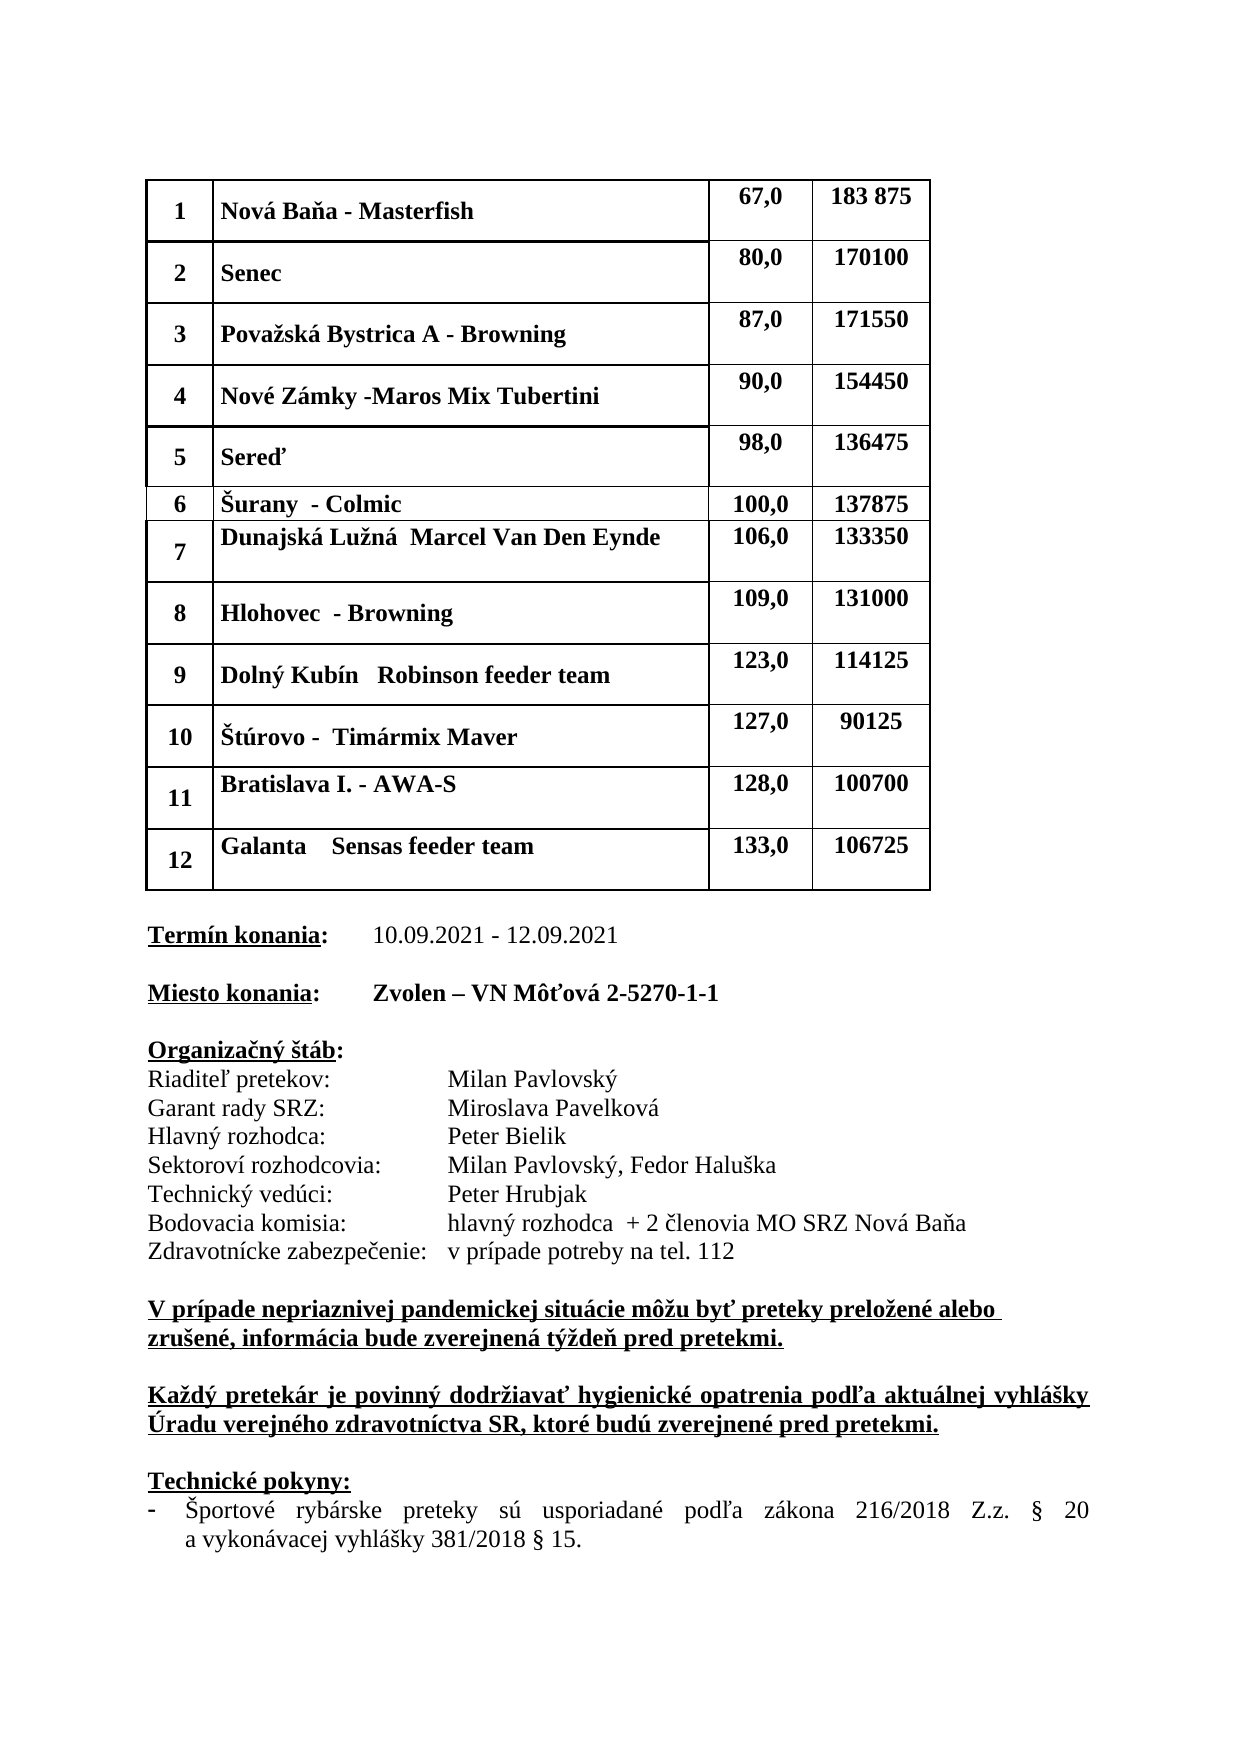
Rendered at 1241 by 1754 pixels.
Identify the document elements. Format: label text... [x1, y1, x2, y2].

table_cell 171550 [813, 303, 929, 333]
table_cell [813, 735, 929, 766]
table_cell [710, 456, 812, 486]
table_cell Senec [214, 243, 708, 302]
table_cell 12 [148, 830, 212, 889]
table_cell [813, 271, 929, 302]
table_cell 127,0 [710, 705, 812, 735]
table_cell 7 [148, 521, 212, 581]
table_cell [813, 859, 929, 889]
table_cell [813, 674, 929, 704]
text Sektoroví rozhodcovia: Milan Pavlovský, Fedor Haluška [147, 1150, 1090, 1179]
text Garant rady SRZ: Miroslava Pavelková [147, 1093, 1090, 1121]
table_cell Dunajská Lužná Marcel Van Den Eynde [214, 521, 708, 581]
table_cell 106,0 [710, 521, 812, 550]
table_cell 128,0 [710, 767, 812, 797]
table_cell 98,0 [710, 426, 812, 456]
table_cell [710, 797, 812, 828]
list Športové rybárske preteky sú usporiadané podľa zákona 216/2018 Z.z. § 20 a vykonávacej vyhlášky 381/2018 § 15. [147, 1495, 1090, 1553]
table_cell 87,0 [710, 303, 812, 333]
table_cell Štúrovo - Timármix Maver [214, 706, 708, 766]
table_cell [813, 395, 929, 425]
table_cell 131000 [813, 582, 929, 612]
table_cell Galanta Sensas feeder team [214, 830, 708, 889]
text Miesto konania: Zvolen – VN Môťová 2-5270-1-1 [147, 978, 1090, 1006]
table_cell 114125 [813, 644, 929, 673]
table_cell [710, 674, 812, 704]
table_cell [813, 550, 929, 581]
table_cell 5 [148, 428, 212, 486]
text Bodovacia komisia: hlavný rozhodca + 2 členovia MO SRZ Nová Baňa [147, 1208, 1090, 1236]
table_cell 90,0 [710, 365, 812, 394]
table_cell [710, 395, 812, 425]
table_cell Hlohovec - Browning [214, 583, 708, 643]
table_cell Šurany - Colmic [214, 487, 708, 520]
table_cell [813, 210, 929, 240]
table_cell 4 [148, 366, 212, 425]
table_cell 6 [147, 487, 213, 520]
table_cell 154450 [813, 365, 929, 394]
text Termín konania: 10.09.2021 - 12.09.2021 [147, 920, 1090, 949]
table_cell 90125 [813, 705, 929, 735]
table_cell 11 [148, 768, 212, 828]
table_cell [813, 612, 929, 643]
table_header Nová Baňa - Masterfish [214, 181, 708, 240]
text Každý pretekár je povinný dodržiavať hygienické opatrenia podľa aktuálnej vyhlášky Úradu verejného zdravotníctva SR, ktoré budú zverejnené pred pretekmi. [147, 1406, 1090, 1438]
table_cell [710, 612, 812, 643]
table_cell 137875 [813, 487, 929, 520]
table_cell 123,0 [710, 644, 812, 673]
table_cell 10 [148, 706, 212, 766]
table_cell [813, 797, 929, 828]
text Technické pokyny: [147, 1466, 1090, 1495]
text Hlavný rozhodca: Peter Bielik [147, 1121, 1090, 1150]
table_cell 9 [148, 645, 212, 704]
table_cell 170100 [813, 241, 929, 271]
table_cell 109,0 [710, 582, 812, 612]
table_header 183 875 [813, 181, 929, 209]
table_cell 136475 [813, 426, 929, 456]
table_cell [710, 210, 812, 240]
text Zdravotnícke zabezpečenie: v prípade potreby na tel. 112 [147, 1236, 1090, 1265]
table_cell 80,0 [710, 241, 812, 271]
table_cell [710, 271, 812, 302]
table_cell 106725 [813, 829, 929, 858]
table_cell [813, 333, 929, 364]
text Organizačný štáb: [147, 1035, 1090, 1064]
table_cell 3 [148, 304, 212, 364]
text Technický vedúci: Peter Hrubjak [147, 1179, 1090, 1208]
table_cell 100,0 [709, 487, 812, 520]
table_header 67,0 [710, 181, 812, 209]
table_cell 100700 [813, 767, 929, 797]
table_cell 133,0 [710, 829, 812, 858]
table_cell Dolný Kubín Robinson feeder team [214, 645, 708, 704]
table_cell Sereď [214, 428, 708, 486]
table_cell Bratislava I. - AWA-S [214, 768, 708, 828]
table_header 1 [148, 181, 212, 240]
table_cell [710, 859, 812, 889]
text Každý pretekár je povinný dodržiavať hygienické opatrenia podľa aktuálnej vyhlášky Úradu verejného zdravotníctva SR, ktoré budú zverejnené pred pretekmi. [147, 1380, 1090, 1405]
text V prípade nepriaznivej pandemickej situácie môžu byť preteky preložené alebo zrušené, informácia bude zverejnená týždeň pred pretekmi. [147, 1294, 1090, 1351]
table_cell Považská Bystrica A - Browning [214, 304, 708, 364]
table_cell [813, 456, 929, 486]
table_cell 2 [148, 243, 212, 302]
table_cell [710, 735, 812, 766]
table_cell [710, 550, 812, 581]
table_cell 133350 [813, 521, 929, 550]
text Riaditeľ pretekov: Milan Pavlovský [147, 1064, 1090, 1093]
table_cell [710, 333, 812, 364]
table_cell 8 [148, 583, 212, 643]
table_cell Nové Zámky -Maros Mix Tubertini [214, 366, 708, 425]
